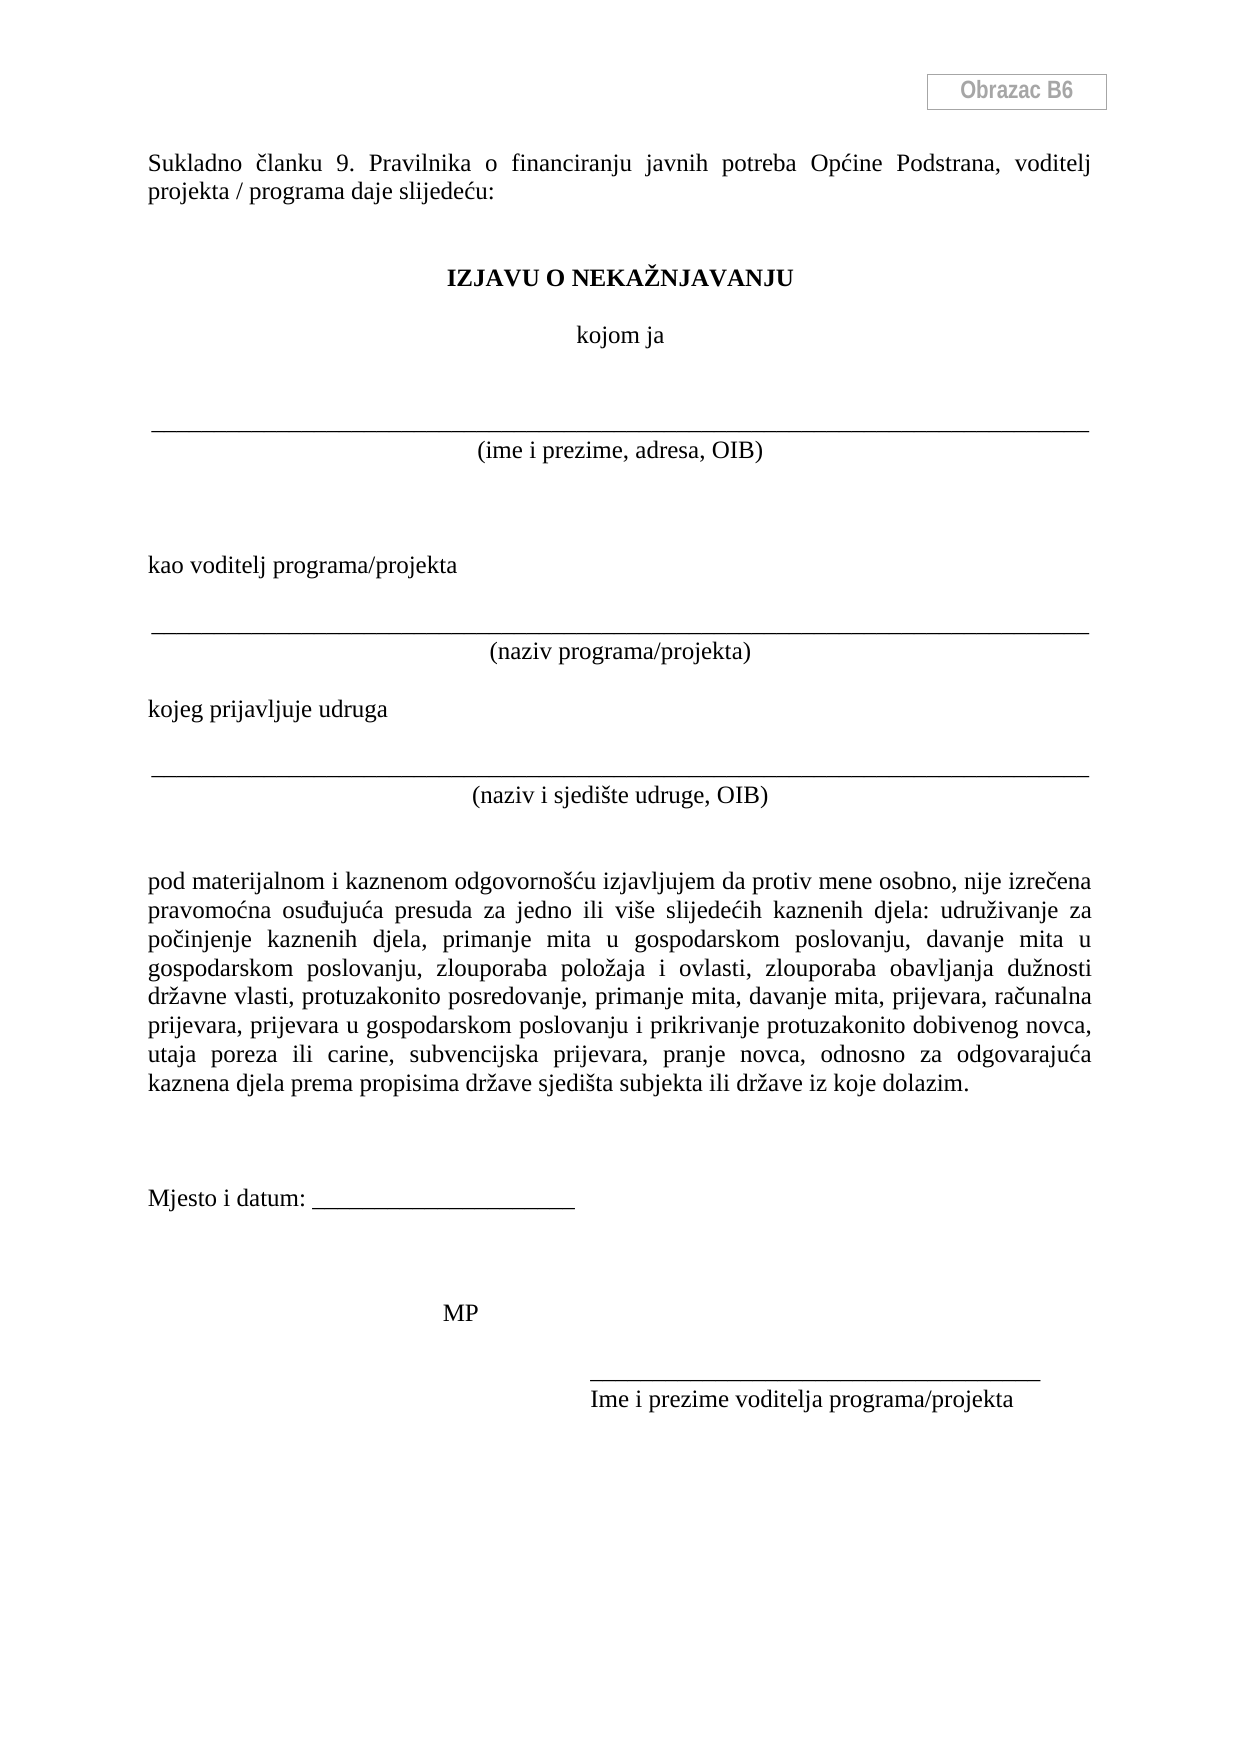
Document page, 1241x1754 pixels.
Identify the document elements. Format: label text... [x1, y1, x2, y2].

text IZJAVU O NEKAŽNJAVANJU [148, 263, 1093, 291]
text pod materijalnom i kaznenom odgovornošću izjavljujem da protiv mene osobno, nije izrečena pravomoćna osuđujuća presuda za jedno ili više slijedećih kaznenih djela: udruživanje za počinjenje kaznenih djela, primanje mita u gospodarskom poslovanju, davanje mita u gospodarskom poslovanju, zlouporaba položaja i ovlasti, zlouporaba obavljanja dužnosti državne vlasti, protuzakonito posredovanje, primanje mita, davanje mita, prijevara, računalna prijevara, prijevara u gospodarskom poslovanju i prikrivanje protuzakonito dobivenog novca, utaja poreza ili carine, subvencijska prijevara, pranje novca, odnosno za odgovarajuća kaznena djela prema propisima države sjedišta subjekta ili države iz koje dolazim. [148, 866, 1093, 1096]
text ___________________________________________________________________________ [148, 751, 1093, 780]
text ____________________________________ [148, 1355, 1093, 1384]
text (naziv i sjedište udruge, OIB) [148, 780, 1093, 809]
text (naziv programa/projekta) [148, 636, 1093, 665]
text kojeg prijavljuje udruga [148, 694, 1093, 723]
text MP [148, 1298, 1093, 1326]
text Ime i prezime voditelja programa/projekta [590, 1384, 1093, 1413]
text kao voditelj programa/projekta [148, 550, 1093, 579]
text kojom ja [148, 320, 1093, 349]
text (ime i prezime, adresa, OIB) [148, 435, 1093, 464]
text ___________________________________________________________________________ [148, 608, 1093, 636]
text ___________________________________________________________________________ [148, 406, 1093, 435]
text Mjesto i datum: _____________________ [148, 1183, 1093, 1211]
text Sukladno članku 9. Pravilnika o financiranju javnih potreba Općine Podstrana, voditelj projekta / programa daje slijedeću: [148, 148, 1093, 205]
